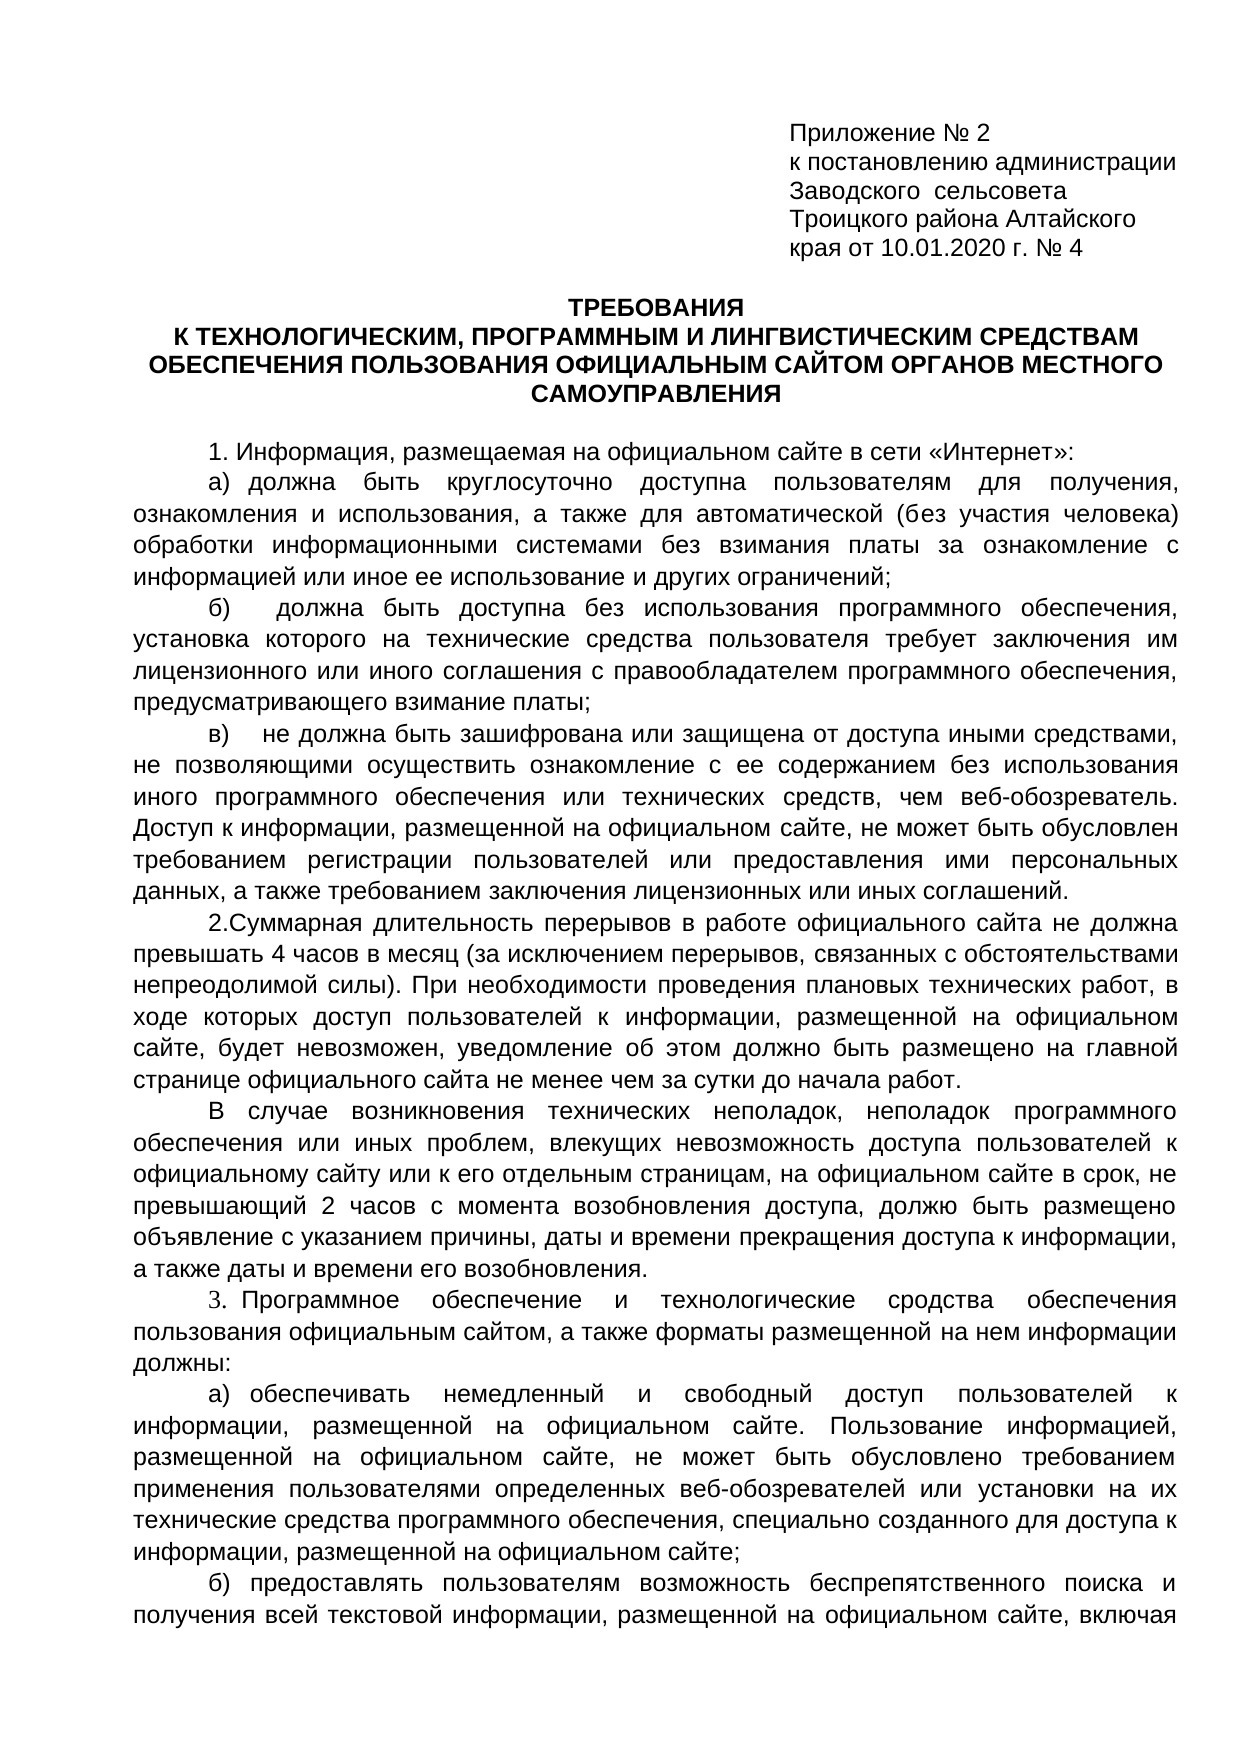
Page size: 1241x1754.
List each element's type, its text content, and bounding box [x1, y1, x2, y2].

text к постановлению администрации Заводского сельсовета Троицкого района Алтайского края от 10.01.2020 г. № 4 [789, 147, 1179, 262]
text ТРЕБОВАНИЯ [133, 293, 1179, 322]
text К ТЕХНОЛОГИЧЕСКИМ, ПРОГРАММНЫМ И ЛИНГВИСТИЧЕСКИМ СРЕДСТВАМ ОБЕСПЕЧЕНИЯ ПОЛЬЗОВАНИЯ ОФИЦИАЛЬНЫМ САЙТОМ ОРГАНОВ МЕСТНОГО САМОУПРАВЛЕНИЯ [133, 322, 1179, 408]
text а) обеспечивать немедленный и свободный доступ пользователей к информации, размещенной на официальном сайте. Пользование информацией, размещенной на официальном сайте, не может быть обусловлено требованием применения пользователями определенных веб-обозревателей или установки на их технические средства программного обеспечения, специально созданного для доступа к информации, размещенной на официальном сайте; [133, 1378, 1177, 1566]
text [133, 1566, 1177, 1629]
list Программное обеспечение и технологические сродства обеспечения пользования официальным сайтом, а также форматы размещенной на нем информации должны: [133, 1283, 1177, 1378]
text в) не должна быть зашифрована или защищена от доступа иными средствами, не позволяющими осуществить ознакомление с ее содержанием без использования иного программного обеспечения или технических средств, чем веб-обозреватель. Доступ к информации, размещенной на официальном сайте, не может быть обусловлен требованием регистрации пользователей или предоставления ими персональных данных, а также требованием заключения лицензионных или иных соглашений. [133, 717, 1179, 906]
text 2.Суммарная длительность перерывов в работе официального сайта не должна превышать 4 часов в месяц (за исключением перерывов, связанных с обстоятельствами непреодолимой силы). При необходимости проведения плановых технических работ, в ходе которых доступ пользователей к информации, размещенной на официальном сайте, будет невозможен, уведомление об этом должно быть размещено на главной странице официального сайта не менее чем за сутки до начала работ. [133, 906, 1179, 1094]
text 1. Информация, размещаемая на официальном сайте в сети «Интернет»: [133, 437, 1181, 465]
text Приложение № 2 [789, 118, 1179, 147]
text б) должна быть доступна без использования программного обеспечения, установка которого на технические средства пользователя требует заключения им лицензионного или иного соглашения с правообладателем программного обеспечения, предусматривающего взимание платы; [133, 591, 1179, 717]
text В случае возникновения технических неполадок, неполадок программного обеспечения или иных проблем, влекущих невозможность доступа пользователей к официальному сайту или к его отдельным страницам, на официальном сайте в срок, не превышающий 2 часов с момента возобновления доступа, должю быть размещено объявление с указанием причины, даты и времени прекращения доступа к информации, а также даты и времени его возобновления. [133, 1094, 1177, 1283]
text а) должна быть круглосуточно доступна пользователям для получения, ознакомления и использования, а также для автоматической (без участия человека) обработки информационными системами без взимания платы за ознакомление с информацией или иное ее использование и других ограничений; [133, 465, 1179, 591]
